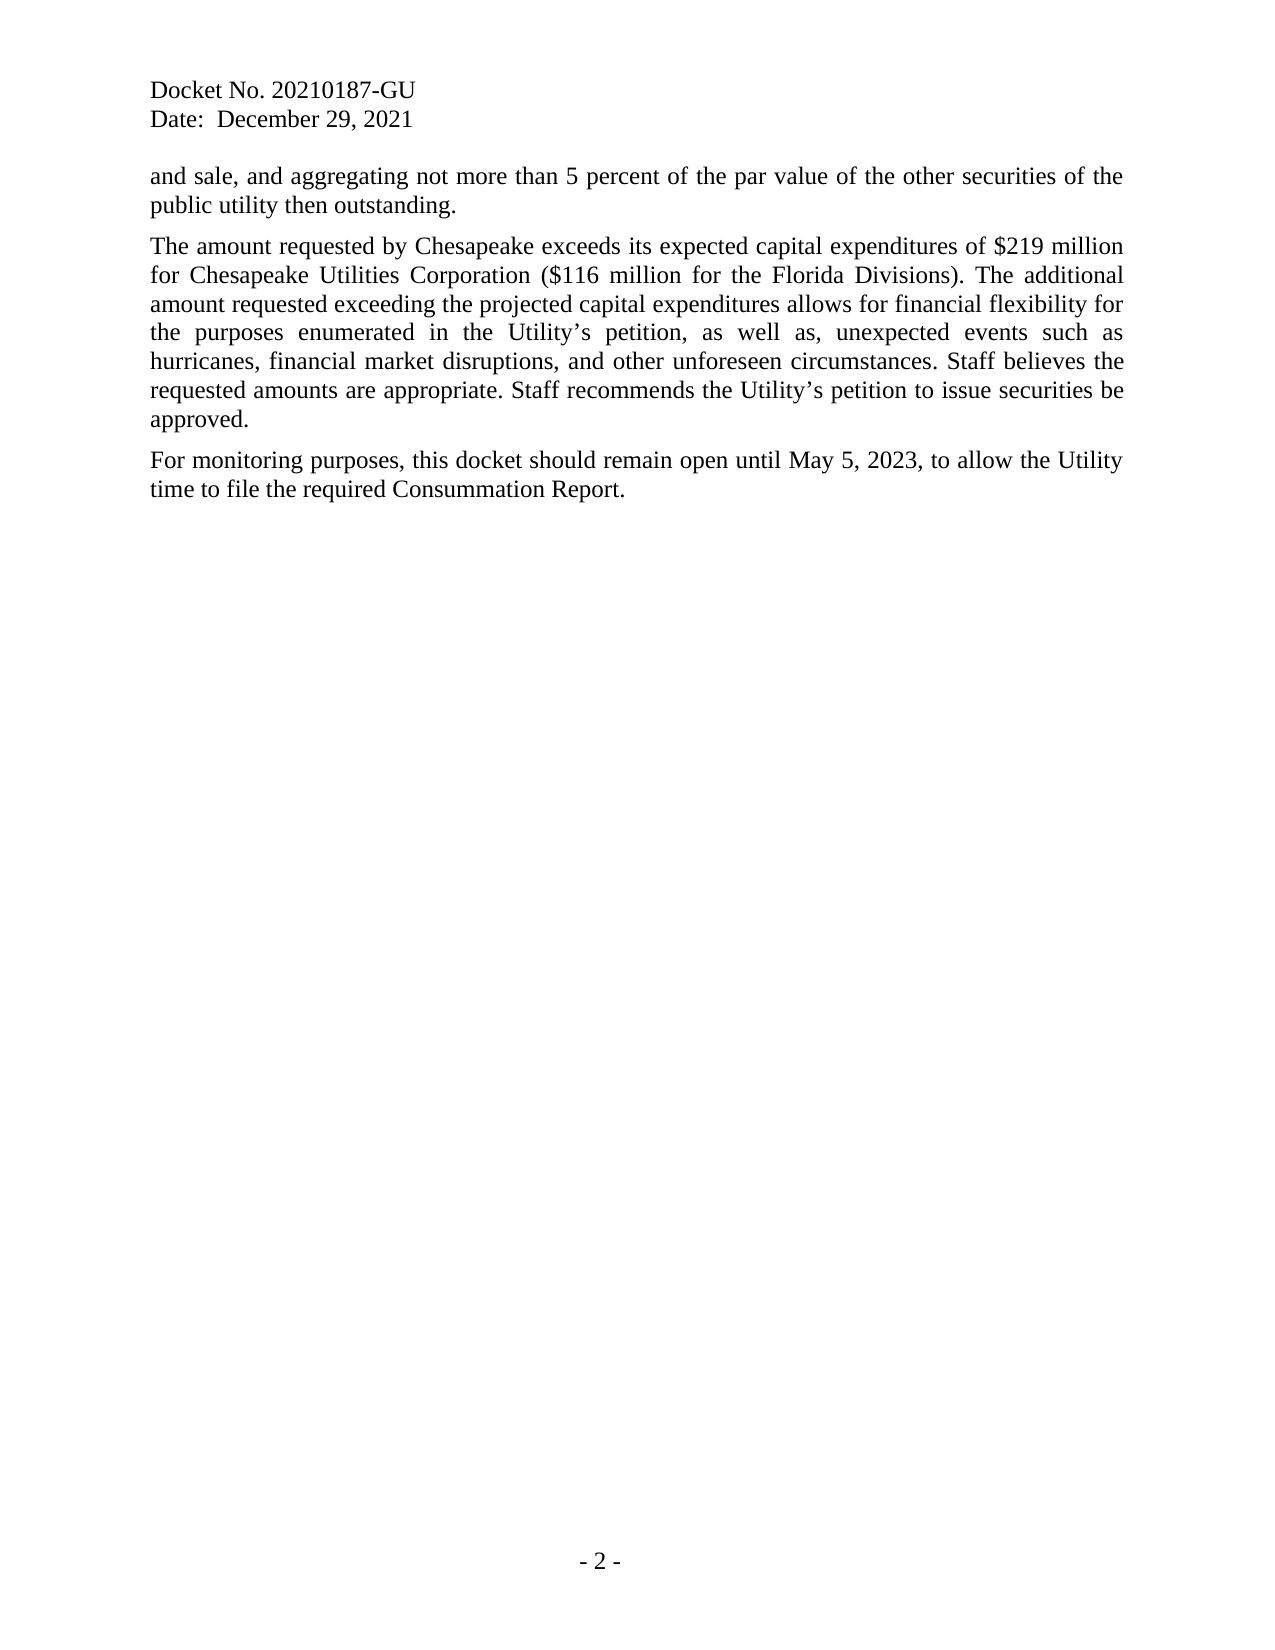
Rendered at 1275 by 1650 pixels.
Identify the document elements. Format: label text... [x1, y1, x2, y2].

text The amount requested by Chesapeake exceeds its expected capital expenditures of $219 million for Chesapeake Utilities Corporation ($116 million for the Florida Divisions). The additional amount requested exceeding the projected capital expenditures allows for financial flexibility for the purposes enumerated in the Utility’s petition, as well as, unexpected events such as hurricanes, financial market disruptions, and other unforeseen circumstances. Staff believes the requested amounts are appropriate. Staff recommends the Utility’s petition to issue securities be approved. [150, 231, 1125, 432]
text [150, 161, 1125, 219]
text For monitoring purposes, this docket should remain open until May 5, 2023, to allow the Utility time to file the required Consummation Report. [150, 445, 1125, 502]
